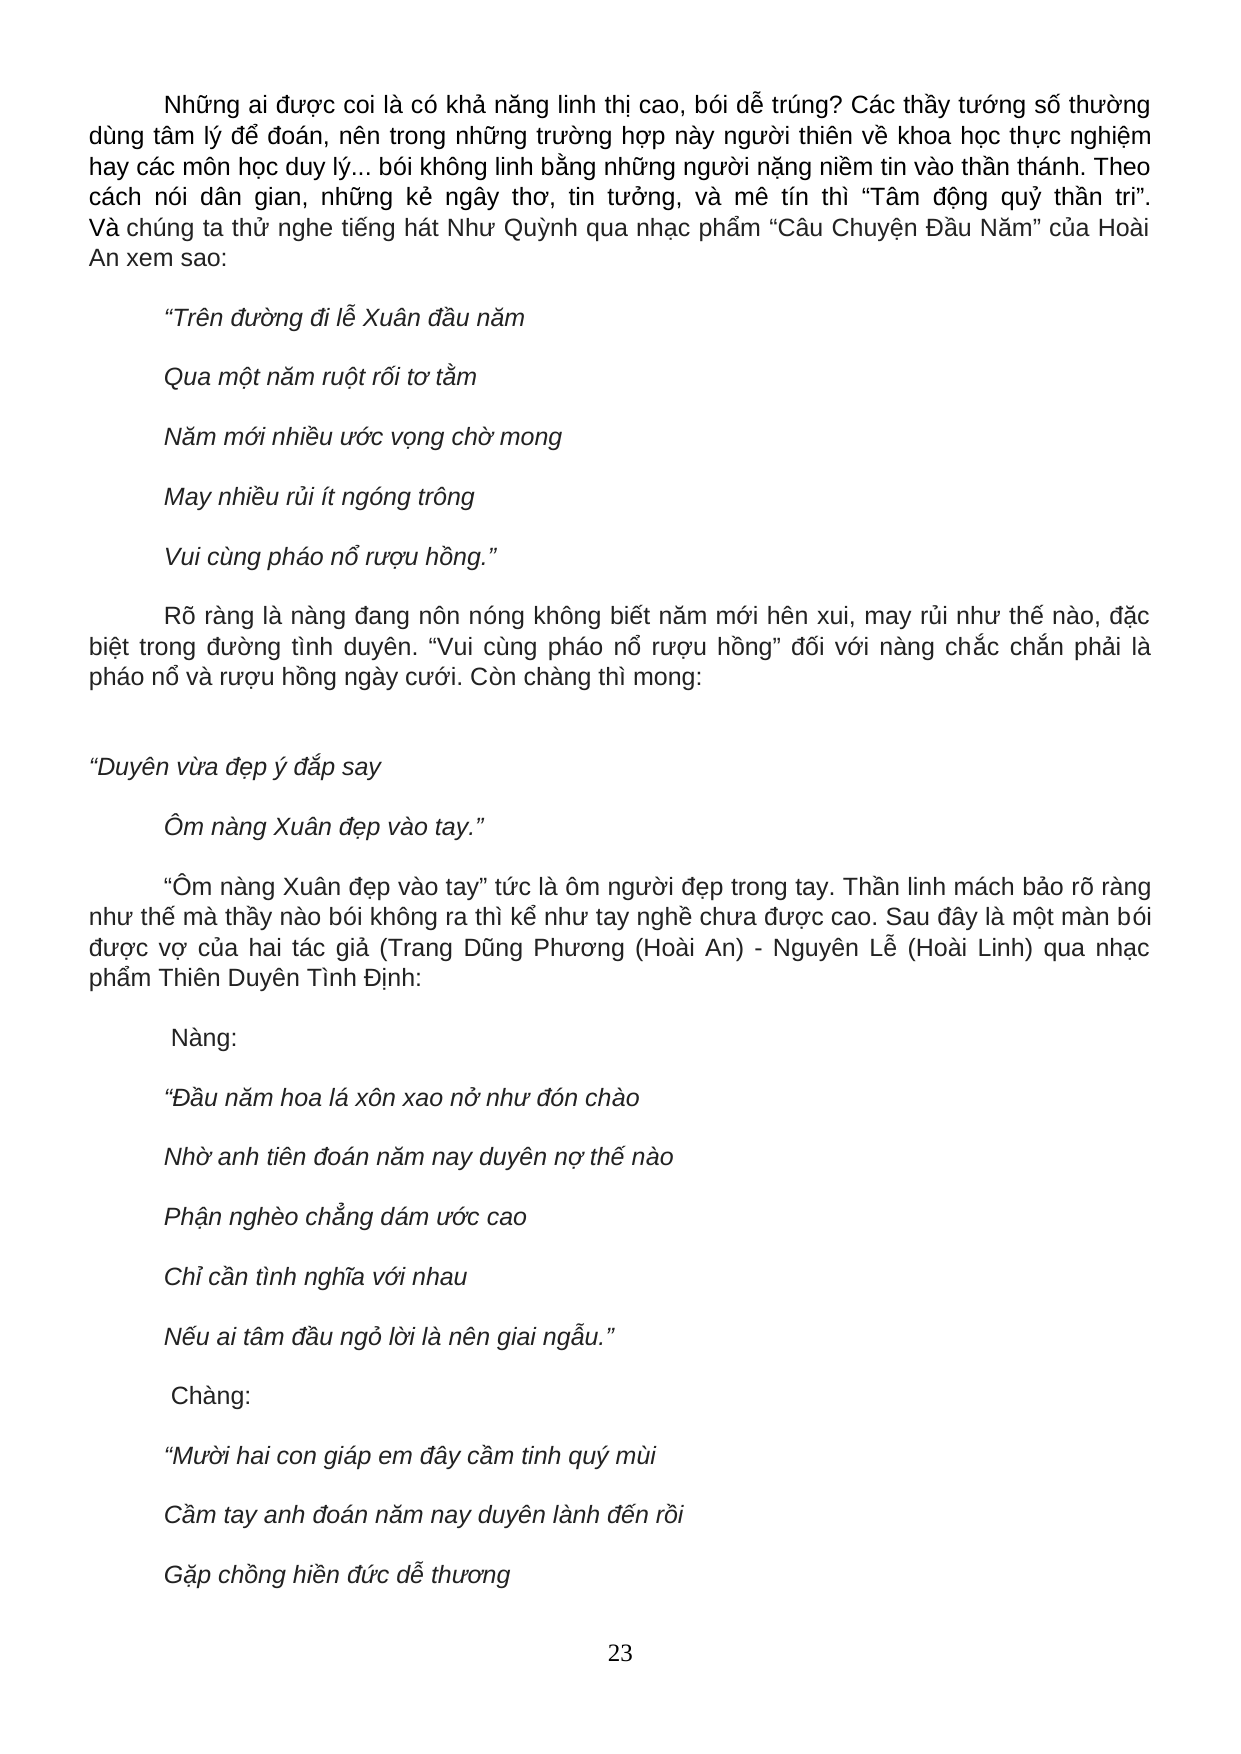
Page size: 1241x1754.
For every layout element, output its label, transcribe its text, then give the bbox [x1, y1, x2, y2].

text “Duyên vừa đẹp ý đắp say [89, 720, 1152, 781]
text Nàng: [89, 1021, 1152, 1052]
text Ôm nàng Xuân đẹp vào tay.” [89, 810, 1152, 841]
text Ϲhỉ cần tình nghĩa với nhau [89, 1260, 1152, 1291]
text Qua một năm ruột rối tơ tằm [89, 361, 1152, 391]
text Nhờ anh tiên đoán năm naу duуên nợ thế nào [89, 1141, 1152, 1171]
text “Trên đường đi lễ Xuân đầu năm [89, 301, 1152, 331]
text Năm mới nhiều ước vọng chờ mong [89, 420, 1152, 451]
text Rõ ràng là nàng đang nôn nóng không biết năm mới hên xui, may rủi như thế nào, đặc biệt trong đường tình duyên. “Vui cùng pháo nổ rượu hồng” đối với nàng chắc chắn phải là pháo nổ và rượu hồng ngày cưới. Còn chàng thì mong: [89, 599, 1152, 691]
text Gặp chồng hiền đức dễ thương [89, 1558, 1152, 1589]
text “Mười hai con giáp em đây cầm tinh quý mùi [89, 1439, 1152, 1469]
text Nếu ai tâm đầu ngỏ lời là nên giai ngẫu.” [89, 1320, 1152, 1350]
text Vui cùng pháo nổ rượu hồng.” [89, 540, 1152, 570]
text “Đầu năm hoa lá xôn xao nở như đón chào [89, 1081, 1152, 1111]
text Những ai được coi là có khả năng linh thị cao, bói dễ trúng? Các thầy tướng số thường dùng tâm lý để đoán, nên trong những trường hợp này người thiên về khoa học thực nghiệm hay các môn học duy lý... bói không linh bằng những người nặng niềm tin vào thần thánh. Theo cách nói dân gian, những kẻ ngây thơ, tin tưởng, và mê tín thì “Tâm động quỷ thần tri”. Và chúng ta thử nghe tiếng hát Như Quỳnh qua nhạc phẩm “Câu Chuyện Đầu Năm” của Hoài An xem sao: [89, 89, 1152, 272]
text May nhiều rủi ít ngóng trông [89, 480, 1152, 511]
text Chàng: [89, 1379, 1152, 1410]
text Phận nghèo chẳng dám ước cao [89, 1200, 1152, 1231]
text “Ôm nàng Xuân đẹp vào tay” tức là ôm người đẹp trong tay. Thần linh mách bảo rõ ràng như thế mà thầy nào bói không ra thì kể như tay nghề chưa được cao. Sau đây là một màn bói được vợ của hai tác giả (Trang Dũng Phương (Hoài An) - Nguyên Lễ (Hoài Linh) qua nhạc phẩm Thiên Duyên Tình Định: [89, 870, 1152, 992]
text Cầm tay anh đoán năm nay duyên lành đến rồi [89, 1499, 1152, 1529]
